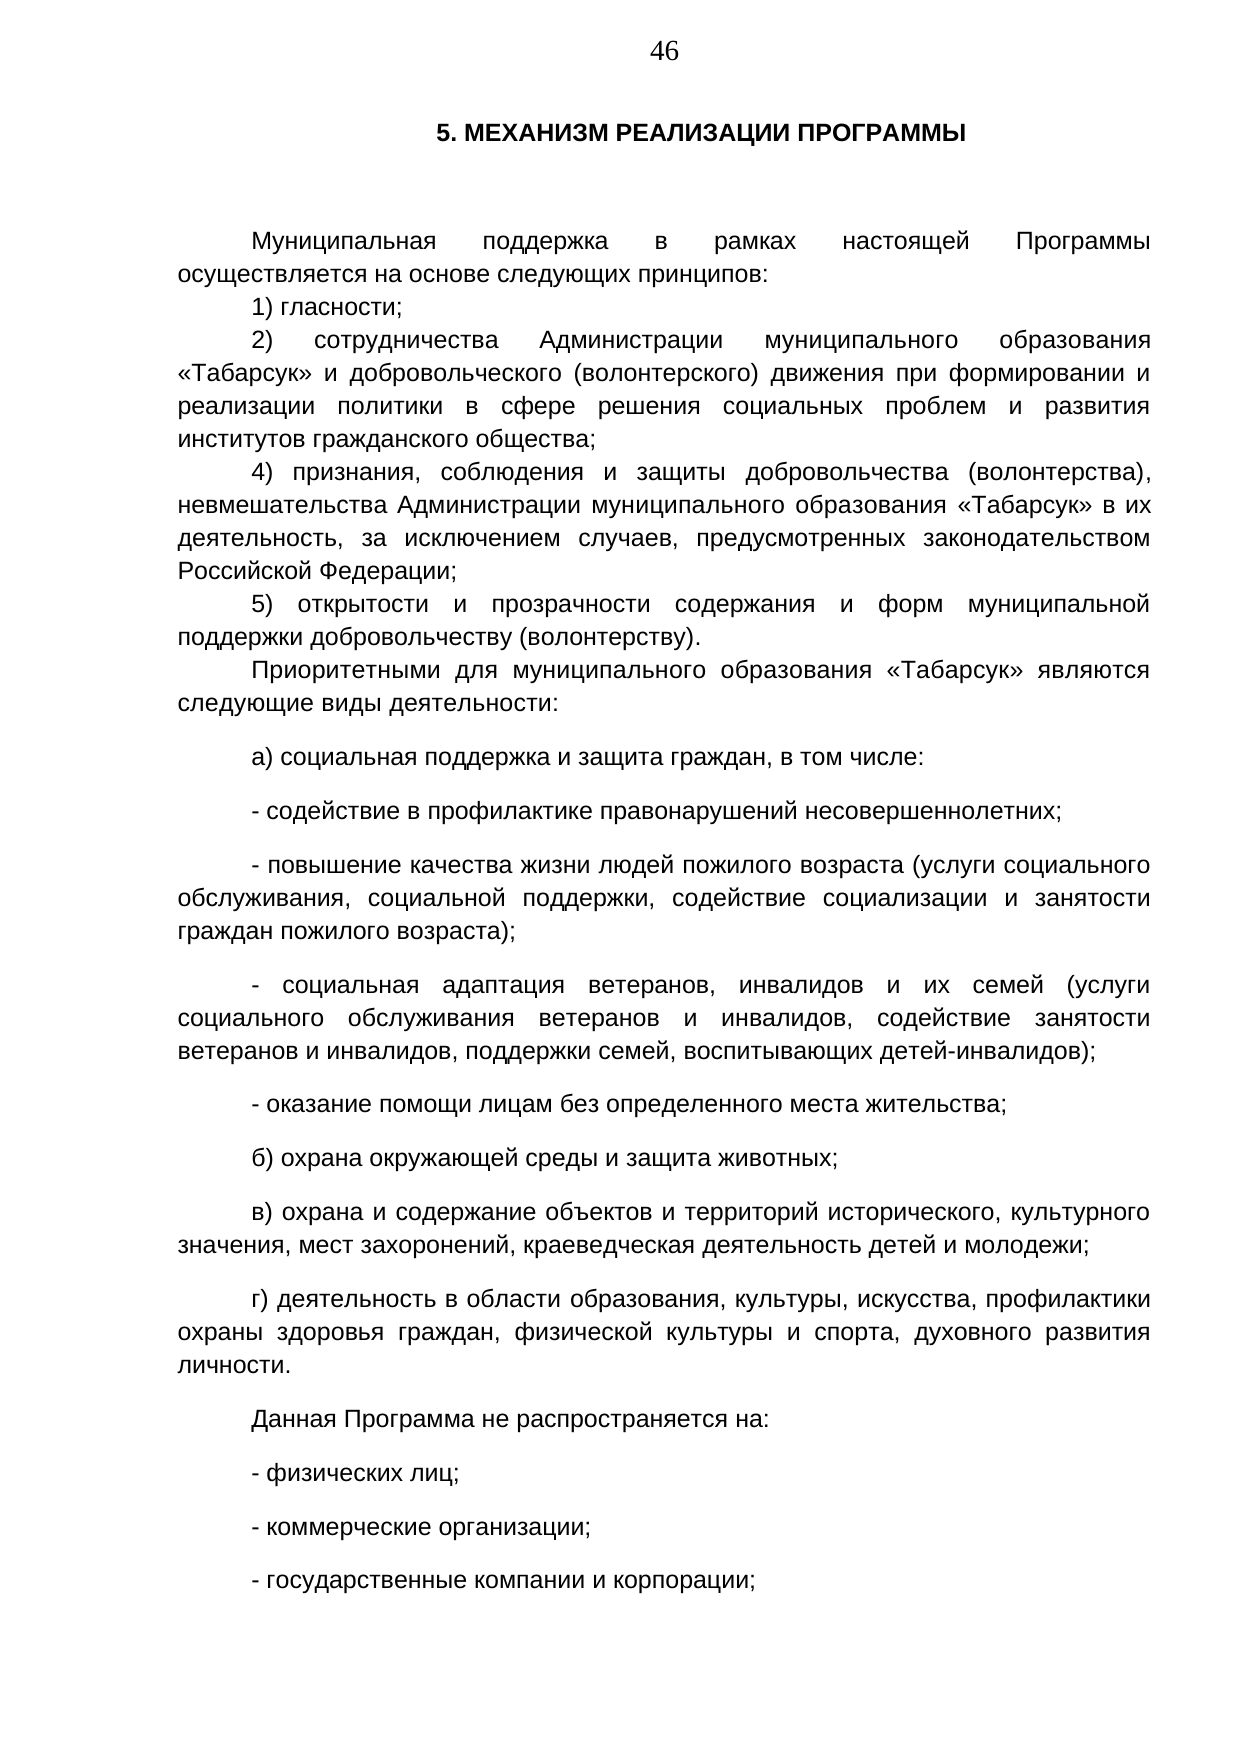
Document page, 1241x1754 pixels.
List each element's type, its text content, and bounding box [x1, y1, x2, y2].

text - государственные компании и корпорации; [177, 1566, 1152, 1594]
text в) охрана и содержание объектов и территорий исторического, культурного значения, мест захоронений, краеведческая деятельность детей и молодежи; [177, 1197, 1152, 1259]
text - содействие в профилактике правонарушений несовершеннолетних; [177, 796, 1152, 824]
text 5) открытости и прозрачности содержания и форм муниципальной поддержки добровольчеству (волонтерству). [177, 589, 1152, 651]
text 4) признания, соблюдения и защиты добровольчества (волонтерства), невмешательства Администрации муниципального образования «Табарсук» в их деятельность, за исключением случаев, предусмотренных законодательством Российской Федерации; [177, 457, 1152, 585]
text а) социальная поддержка и защита граждан, в том числе: [177, 742, 1152, 771]
text г) деятельность в области образования, культуры, искусства, профилактики охраны здоровья граждан, физической культуры и спорта, духовного развития личности. [177, 1346, 1152, 1379]
text б) охрана окружающей среды и защита животных; [177, 1143, 1152, 1172]
text Муниципальная поддержка в рамках настоящей Программы осуществляется на основе следующих принципов: [177, 226, 1152, 288]
text - социальная адаптация ветеранов, инвалидов и их семей (услуги социального обслуживания ветеранов и инвалидов, содействие занятости ветеранов и инвалидов, поддержки семей, воспитывающих детей-инвалидов); [177, 969, 1152, 1064]
text - оказание помощи лицам без определенного места жительства; [177, 1089, 1152, 1118]
text г) деятельность в области образования, культуры, искусства, профилактики охраны здоровья граждан, физической культуры и спорта, духовного развития личности. [177, 1284, 1152, 1317]
text Данная Программа не распространяется на: [177, 1404, 1152, 1433]
text - физических лиц; [177, 1458, 1152, 1487]
text 1) гласности; [177, 292, 1152, 321]
text 5. МЕХАНИЗМ РЕАЛИЗАЦИИ ПРОГРАММЫ [177, 118, 1152, 147]
text - коммерческие организации; [177, 1512, 1152, 1540]
text Приоритетными для муниципального образования «Табарсук» являются следующие виды деятельности: [177, 655, 1152, 717]
text 2) сотрудничества Администрации муниципального образования «Табарсук» и добровольческого (волонтерского) движения при формировании и реализации политики в сфере решения социальных проблем и развития институтов гражданского общества; [177, 325, 1152, 453]
text - повышение качества жизни людей пожилого возраста (услуги социального обслуживания, социальной поддержки, содействие социализации и занятости граждан пожилого возраста); [177, 850, 1152, 944]
